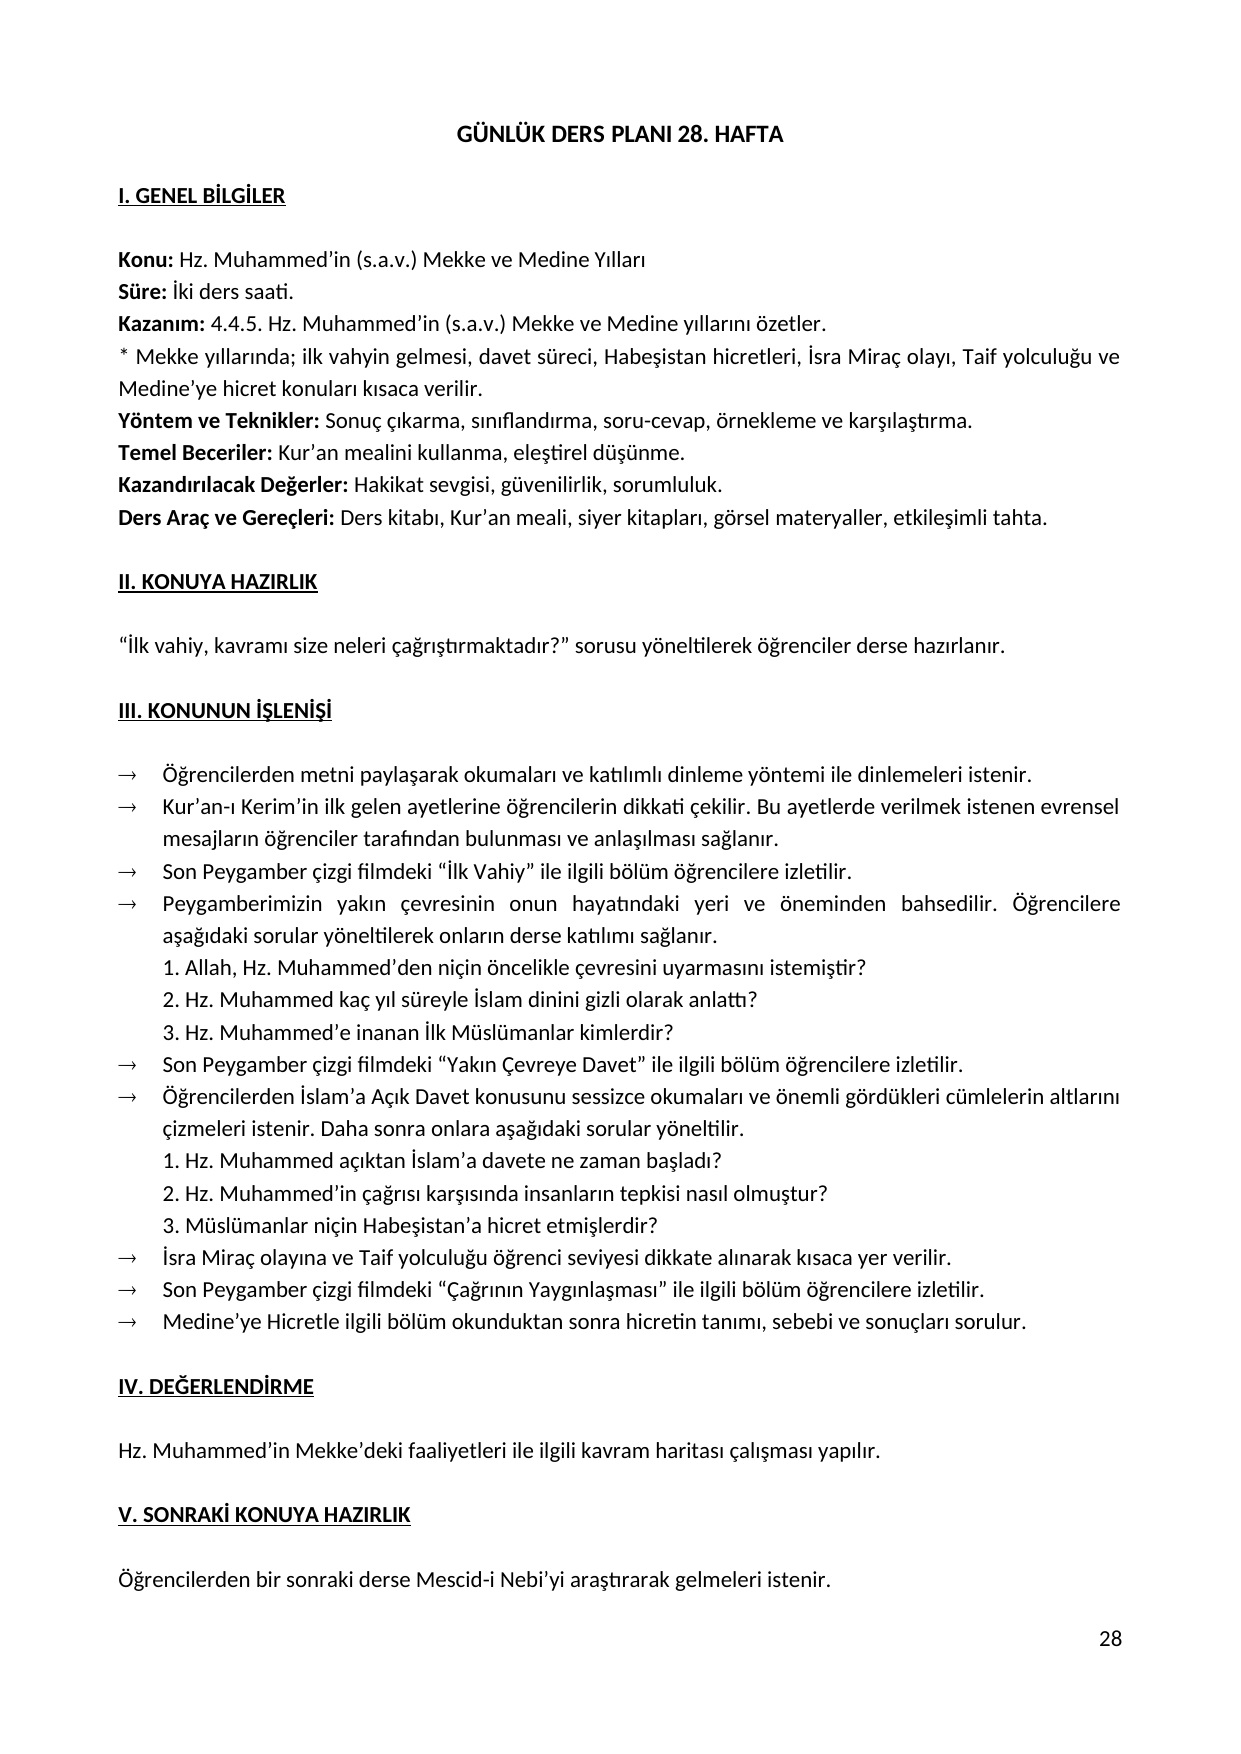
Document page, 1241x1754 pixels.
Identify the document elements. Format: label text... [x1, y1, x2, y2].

text Konu: Hz. Muhammed’in (s.a.v.) Mekke ve Medine Yılları [118, 245, 1122, 273]
text Hz. Muhammed’in Mekke’deki faaliyetleri ile ilgili kavram haritası çalışması yapılır. [118, 1436, 1122, 1464]
list Medine’ye Hicretle ilgili bölüm okunduktan sonra hicretin tanımı, sebebi ve sonuçları sorulur. [118, 1307, 1122, 1335]
list 2. Hz. Muhammed kaç yıl süreyle İslam dinini gizli olarak anlattı? [162, 986, 1122, 1013]
text Ders Araç ve Gereçleri: Ders kitabı, Kur’an meali, siyer kitapları, görsel materyaller, etkileşimli tahta. [118, 503, 1122, 531]
text V. SONRAKİ KONUYA HAZIRLIK [118, 1501, 1122, 1528]
text Öğrencilerden bir sonraki derse Mescid-i Nebi’yi araştırarak gelmeleri istenir. [118, 1565, 1122, 1593]
list Son Peygamber çizgi filmdeki “İlk Vahiy” ile ilgili bölüm öğrencilere izletilir. [118, 857, 1122, 885]
text I. GENEL BİLGİLER [118, 181, 1122, 209]
text Kazandırılacak Değerler: Hakikat sevgisi, güvenilirlik, sorumluluk. [118, 471, 1122, 498]
text * Mekke yıllarında; ilk vahyin gelmesi, davet süreci, Habeşistan hicretleri, İsra Miraç olayı, Taif yolculuğu ve Medine’ye hicret konuları kısaca verilir. [118, 342, 1122, 402]
list 2. Hz. Muhammed’in çağrısı karşısında insanların tepkisi nasıl olmuştur? [162, 1179, 1122, 1207]
text “İlk vahiy, kavramı size neleri çağrıştırmaktadır?” sorusu yöneltilerek öğrenciler derse hazırlanır. [118, 631, 1122, 659]
list İsra Miraç olayına ve Taif yolculuğu öğrenci seviyesi dikkate alınarak kısaca yer verilir. [118, 1243, 1122, 1271]
text II. KONUYA HAZIRLIK [118, 567, 1122, 595]
text Süre: İki ders saati. [118, 277, 1122, 305]
text III. KONUNUN İŞLENİŞİ [118, 696, 1122, 724]
list Peygamberimizin yakın çevresinin onun hayatındaki yeri ve öneminden bahsedilir. Öğrencilere aşağıdaki sorular yöneltilerek onların derse katılımı sağlanır. [118, 889, 1122, 949]
list 3. Müslümanlar niçin Habeşistan’a hicret etmişlerdir? [162, 1211, 1122, 1239]
list Kur’an-ı Kerim’in ilk gelen ayetlerine öğrencilerin dikkati çekilir. Bu ayetlerde verilmek istenen evrensel mesajların öğrenciler tarafından bulunması ve anlaşılması sağlanır. [118, 792, 1122, 853]
list Öğrencilerden İslam’a Açık Davet konusunu sessizce okumaları ve önemli gördükleri cümlelerin altlarını çizmeleri istenir. Daha sonra onlara aşağıdaki sorular yöneltilir. [118, 1082, 1122, 1142]
list Öğrencilerden metni paylaşarak okumaları ve katılımlı dinleme yöntemi ile dinlemeleri istenir. [118, 760, 1122, 788]
list 1. Allah, Hz. Muhammed’den niçin öncelikle çevresini uyarmasını istemiştir? [162, 953, 1122, 981]
list 3. Hz. Muhammed’e inanan İlk Müslümanlar kimlerdir? [162, 1018, 1122, 1046]
list Son Peygamber çizgi filmdeki “Yakın Çevreye Davet” ile ilgili bölüm öğrencilere izletilir. [118, 1050, 1122, 1078]
text GÜNLÜK DERS PLANI 28. HAFTA [118, 118, 1122, 149]
list Son Peygamber çizgi filmdeki “Çağrının Yaygınlaşması” ile ilgili bölüm öğrencilere izletilir. [118, 1275, 1122, 1303]
text IV. DEĞERLENDİRME [118, 1372, 1122, 1400]
text Yöntem ve Teknikler: Sonuç çıkarma, sınıflandırma, soru-cevap, örnekleme ve karşılaştırma. [118, 406, 1122, 434]
text Temel Beceriler: Kur’an mealini kullanma, eleştirel düşünme. [118, 438, 1122, 466]
list 1. Hz. Muhammed açıktan İslam’a davete ne zaman başladı? [162, 1146, 1122, 1174]
text Kazanım: 4.4.5. Hz. Muhammed’in (s.a.v.) Mekke ve Medine yıllarını özetler. [118, 309, 1122, 338]
